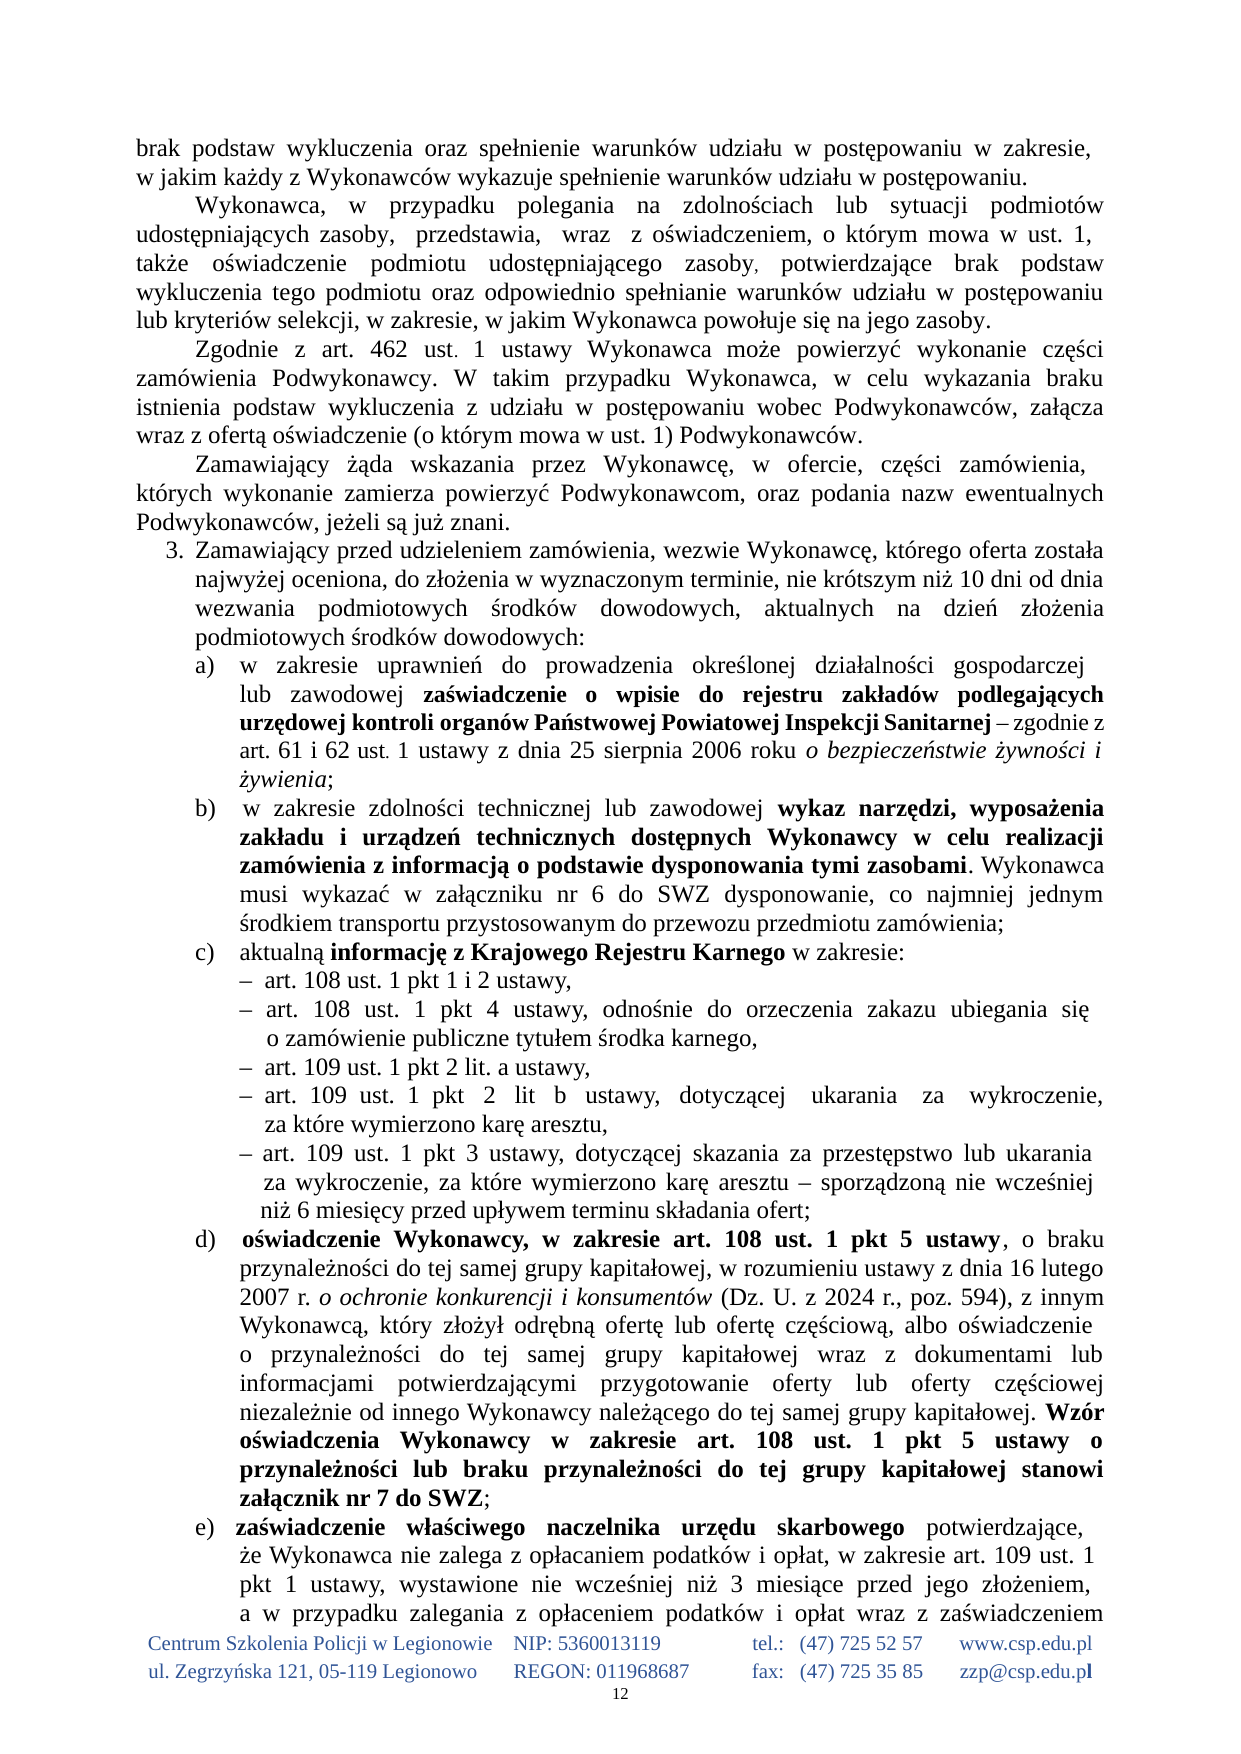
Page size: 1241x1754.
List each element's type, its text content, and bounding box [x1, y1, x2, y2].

text Zamawiający żąda wskazania przez Wykonawcę, w ofercie, części zamówienia, których wykonanie zamierza powierzyć Podwykonawcom, oraz podania nazw ewentualnych Podwykonawców, jeżeli są już znani. [136, 449, 1104, 535]
text – art. 108 ust. 1 pkt 1 i 2 ustawy, [239, 966, 1104, 994]
text – art. 108 ust. 1 pkt 4 ustawy, odnośnie do orzeczenia zakazu ubiegania się o zamówienie publiczne tytułem środka karnego, [239, 994, 1104, 1052]
text b) w zakresie zdolności technicznej lub zawodowej wykaz narzędzi, wyposażenia zakładu i urządzeń technicznych dostępnych Wykonawcy w celu realizacji zamówienia z informacją o podstawie dysponowania tymi zasobami. Wykonawca musi wykazać w załączniku nr 6 do SWZ dysponowanie, co najmniej jednym środkiem transportu przystosowanym do przewozu przedmiotu zamówienia; [195, 793, 1104, 937]
text d) oświadczenie Wykonawcy, w zakresie art. 108 ust. 1 pkt 5 ustawy, o braku przynależności do tej samej grupy kapitałowej, w rozumieniu ustawy z dnia 16 lutego 2007 r. o ochronie konkurencji i konsumentów (Dz. U. z 2024 r., poz. 594), z innym Wykonawcą, który złożył odrębną ofertę lub ofertę częściową, albo oświadczenie o przynależności do tej samej grupy kapitałowej wraz z dokumentami lub informacjami potwierdzającymi przygotowanie oferty lub oferty częściowej niezależnie od innego Wykonawcy należącego do tej samej grupy kapitałowej. Wzór oświadczenia Wykonawcy w zakresie art. 108 ust. 1 pkt 5 ustawy o przynależności lub braku przynależności do tej grupy kapitałowej stanowi załącznik nr 7 do SWZ; [195, 1224, 1104, 1512]
text za które wymierzono karę aresztu, [239, 1109, 1104, 1138]
text – art. 109 ust. 1 pkt 3 ustawy, dotyczącej skazania za przestępstwo lub ukarania za wykroczenie, za które wymierzono karę aresztu – sporządzoną nie wcześniej niż 6 miesięcy przed upływem terminu składania ofert; [239, 1138, 1104, 1224]
text Wykonawca, w przypadku polegania na zdolnościach lub sytuacji podmiotów udostępniających zasoby, przedstawia, wraz z oświadczeniem, o którym mowa w ust. 1, także oświadczenie podmiotu udostępniającego zasoby, potwierdzające brak podstaw wykluczenia tego podmiotu oraz odpowiednio spełnianie warunków udziału w postępowaniu lub kryteriów selekcji, w zakresie, w jakim Wykonawca powołuje się na jego zasoby. [136, 190, 1104, 334]
text c) aktualną informację z Krajowego Rejestru Karnego w zakresie: [195, 937, 1104, 966]
text Zgodnie z art. 462 ust. 1 ustawy Wykonawca może powierzyć wykonanie części zamówienia Podwykonawcy. W takim przypadku Wykonawca, w celu wykazania braku istnienia podstaw wykluczenia z udziału w postępowaniu wobec Podwykonawców, załącza wraz z ofertą oświadczenie (o którym mowa w ust. 1) Podwykonawców. [136, 334, 1104, 449]
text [195, 1512, 1104, 1627]
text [136, 133, 1104, 190]
text 3. Zamawiający przed udzieleniem zamówienia, wezwie Wykonawcę, którego oferta została najwyżej oceniona, do złożenia w wyznaczonym terminie, nie krótszym niż 10 dni od dnia wezwania podmiotowych środków dowodowych, aktualnych na dzień złożenia podmiotowych środków dowodowych: [165, 535, 1104, 650]
text a) w zakresie uprawnień do prowadzenia określonej działalności gospodarczej lub zawodowej zaświadczenie o wpisie do rejestru zakładów podlegających urzędowej kontroli organów Państwowej Powiatowej Inspekcji Sanitarnej – zgodnie z art. 61 i 62 ust. 1 ustawy z dnia 25 sierpnia 2006 roku o bezpieczeństwie żywności i żywienia; [195, 650, 1104, 793]
text – art. 109 ust. 1 pkt 2 lit b ustawy, dotyczącej ukarania za wykroczenie, [239, 1081, 1104, 1109]
text – art. 109 ust. 1 pkt 2 lit. a ustawy, [239, 1052, 1104, 1081]
